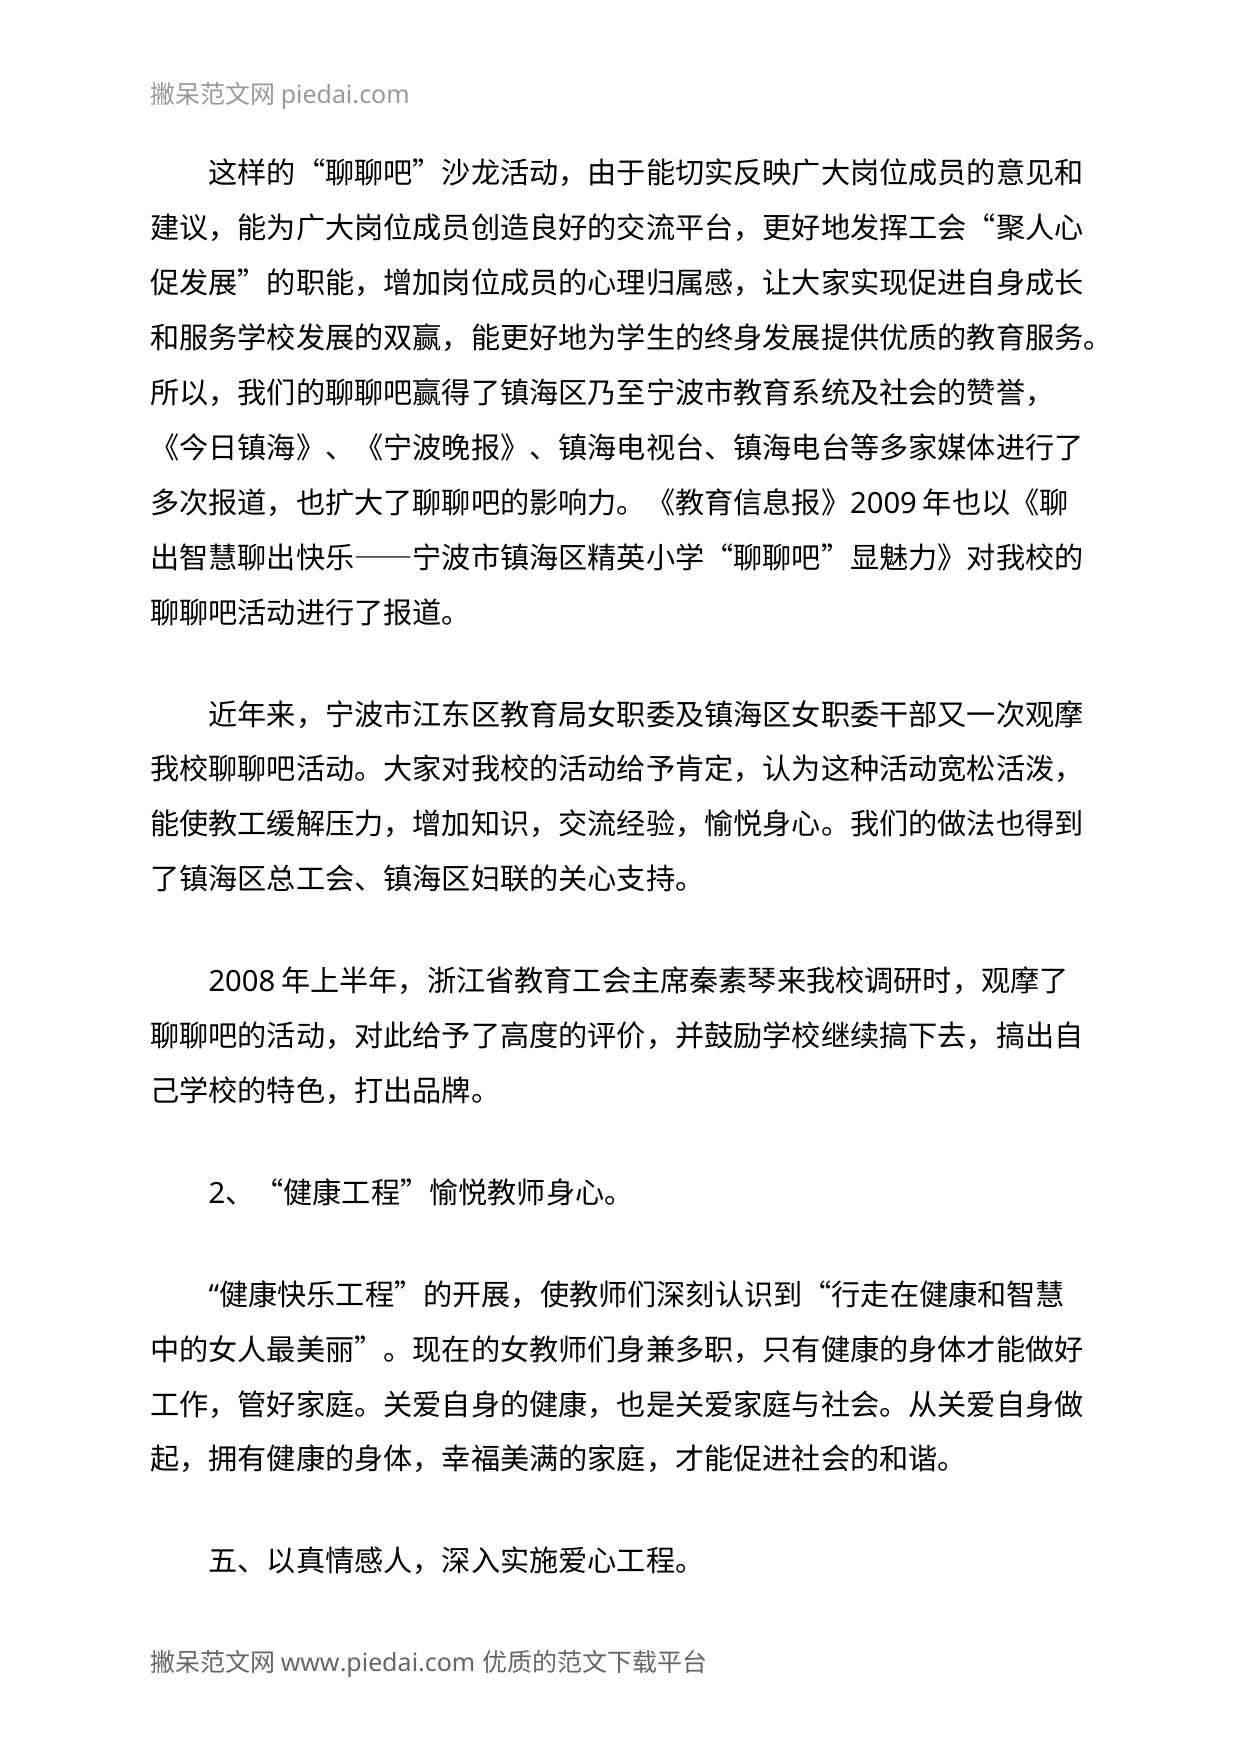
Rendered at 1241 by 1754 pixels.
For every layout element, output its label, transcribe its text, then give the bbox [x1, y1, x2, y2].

text “健康快乐工程”的开展，使教师们深刻认识到“行走在健康和智慧中的女人最美丽”。现在的女教师们身兼多职，只有健康的身体才能做好工作，管好家庭。关爱自身的健康，也是关爱家庭与社会。从关爱自身做起，拥有健康的身体，幸福美满的家庭，才能促进社会的和谐。 [150, 1271, 1090, 1478]
text 2008年上半年，浙江省教育工会主席秦素琴来我校调研时，观摩了聊聊吧的活动，对此给予了高度的评价，并鼓励学校继续搞下去，搞出自己学校的特色，打出品牌。 [150, 957, 1090, 1110]
text 这样的“聊聊吧”沙龙活动，由于能切实反映广大岗位成员的意见和建议，能为广大岗位成员创造良好的交流平台，更好地发挥工会“聚人心促发展”的职能，增加岗位成员的心理归属感，让大家实现促进自身成长和服务学校发展的双赢，能更好地为学生的终身发展提供优质的教育服务。所以，我们的聊聊吧赢得了镇海区乃至宁波市教育系统及社会的赞誉，《今日镇海》、《宁波晚报》、镇海电视台、镇海电台等多家媒体进行了多次报道，也扩大了聊聊吧的影响力。《教育信息报》2009年也以《聊出智慧聊出快乐——宁波市镇海区精英小学“聊聊吧”显魅力》对我校的聊聊吧活动进行了报道。 [150, 150, 1090, 632]
text 近年来，宁波市江东区教育局女职委及镇海区女职委干部又一次观摩我校聊聊吧活动。大家对我校的活动给予肯定，认为这种活动宽松活泼，能使教工缓解压力，增加知识，交流经验，愉悦身心。我们的做法也得到了镇海区总工会、镇海区妇联的关心支持。 [150, 691, 1090, 898]
text 2、“健康工程”愉悦教师身心。 [150, 1169, 1090, 1212]
text 五、以真情感人，深入实施爱心工程。 [150, 1538, 1090, 1580]
